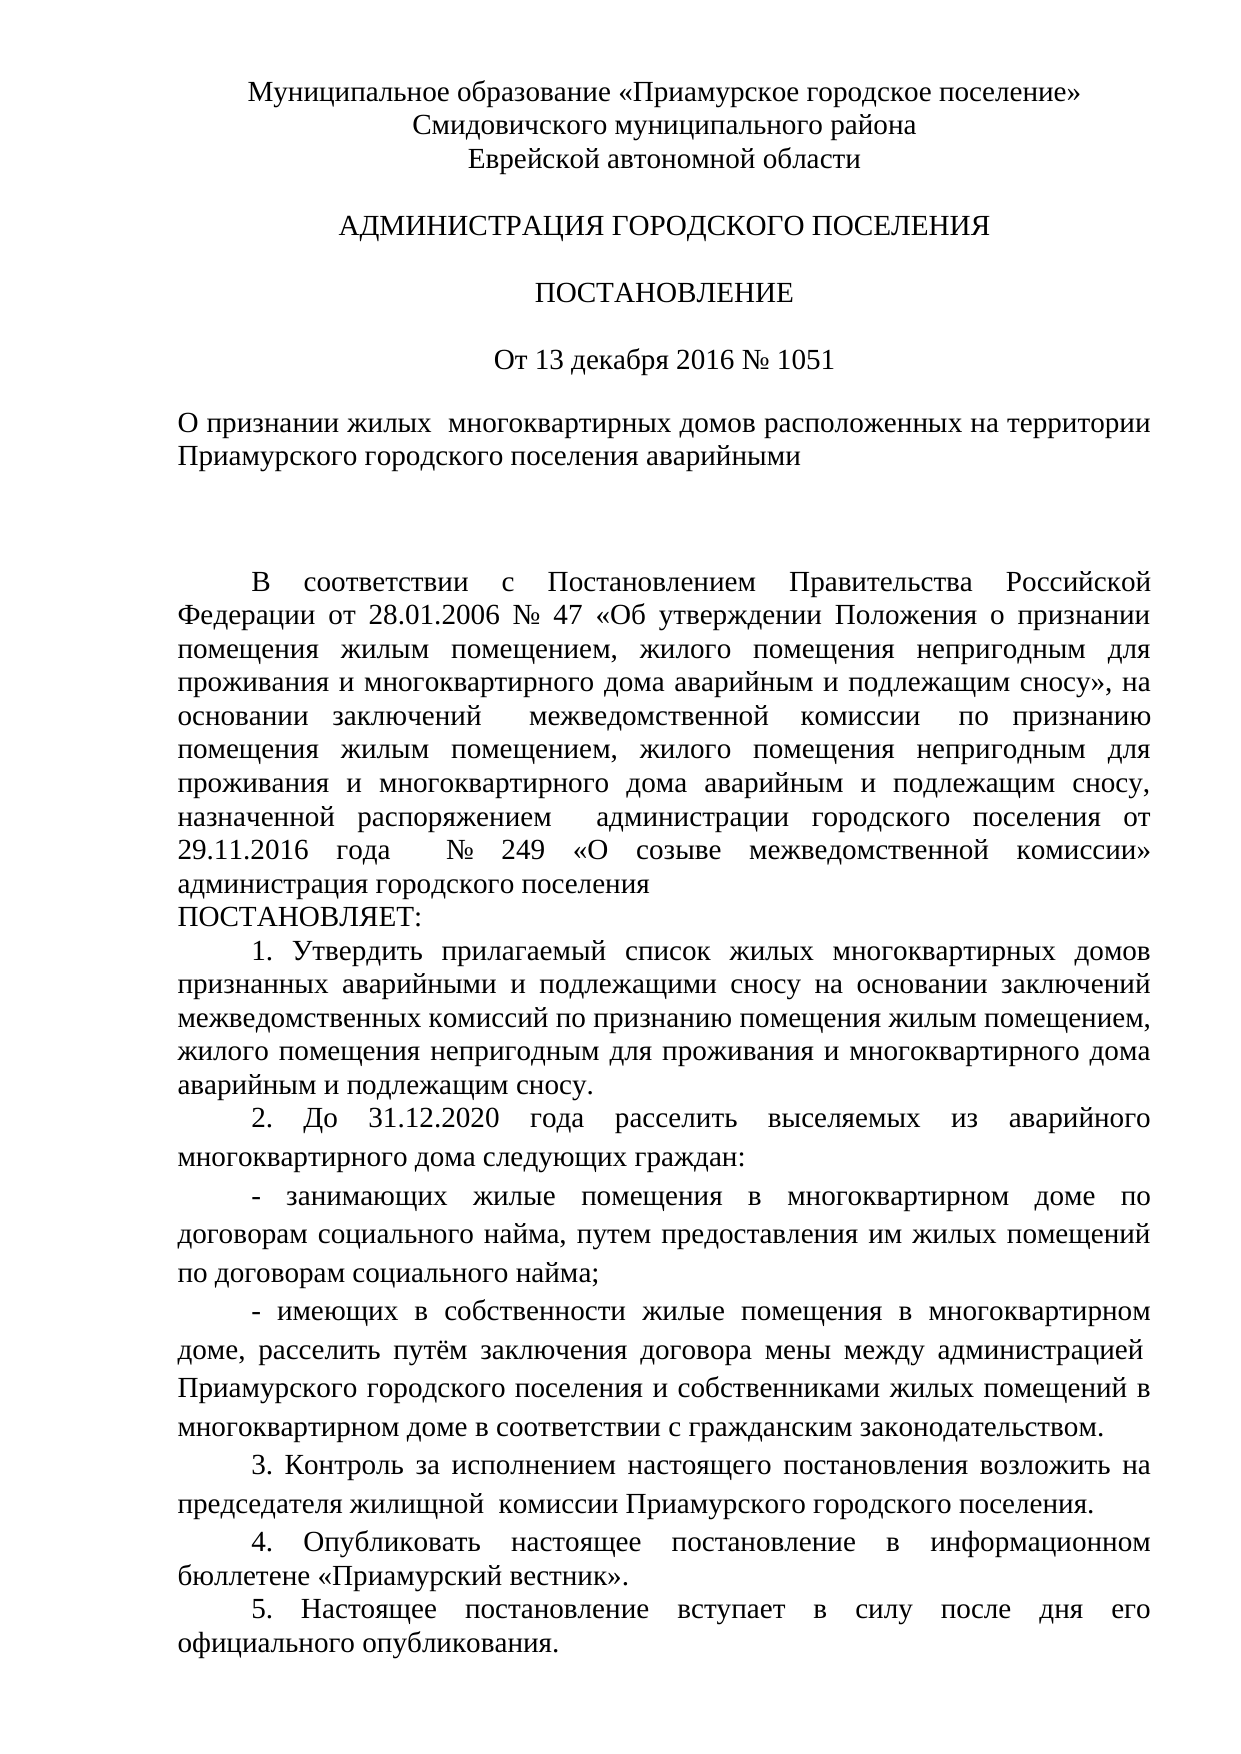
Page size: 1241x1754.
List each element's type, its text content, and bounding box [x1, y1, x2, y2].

text Еврейской автономной области [177, 141, 1152, 174]
text 1. Утвердить прилагаемый список жилых многоквартирных домов признанных аварийными и подлежащими сносу на основании заключений межведомственных комиссий по признанию помещения жилым помещением, жилого помещения непригодным для проживания и многоквартирного дома аварийным и подлежащим сносу. [177, 933, 1152, 1101]
text ПОСТАНОВЛЯЕТ: [177, 899, 1152, 933]
text 2. До 31.12.2020 года расселить выселяемых из аварийного многоквартирного дома следующих граждан: [177, 1101, 1152, 1173]
text Смидовичского муниципального района [177, 107, 1152, 141]
text - занимающих жилые помещения в многоквартирном доме по договорам социального найма, путем предоставления им жилых помещений по договорам социального найма; [177, 1178, 1152, 1288]
text Муниципальное образование «Приамурское городское поселение» [177, 74, 1152, 107]
text От 13 декабря 2016 № 1051 [177, 342, 1152, 376]
text АДМИНИСТРАЦИЯ ГОРОДСКОГО ПОСЕЛЕНИЯ [177, 208, 1152, 242]
text ПОСТАНОВЛЕНИЕ [177, 275, 1152, 309]
text 5. Настоящее постановление вступает в силу после дня его официального опубликования. [177, 1592, 1152, 1659]
text - имеющих в собственности жилые помещения в многоквартирном доме, расселить путём заключения договора мены между администрацией Приамурского городского поселения и собственниками жилых помещений в многоквартирном доме в соответствии с гражданским законодательством. [177, 1293, 1152, 1442]
text 4. Опубликовать настоящее постановление в информационном бюллетене «Приамурский вестник». [177, 1524, 1152, 1592]
text В соответствии с Постановлением Правительства Российской Федерации от 28.01.2006 № 47 «Об утверждении Положения о признании помещения жилым помещением, жилого помещения непригодным для проживания и многоквартирного дома аварийным и подлежащим сносу», на основании заключений межведомственной комиссии по признанию помещения жилым помещением, жилого помещения непригодным для проживания и многоквартирного дома аварийным и подлежащим сносу, назначенной распоряжением администрации городского поселения от 29.11.2016 года № 249 «О созыве межведомственной комиссии» администрация городского поселения [177, 564, 1152, 899]
text 3. Контроль за исполнением настоящего постановления возложить на председателя жилищной комиссии Приамурского городского поселения. [177, 1447, 1152, 1519]
text О признании жилых многоквартирных домов расположенных на территории Приамурского городского поселения аварийными [177, 405, 1152, 472]
